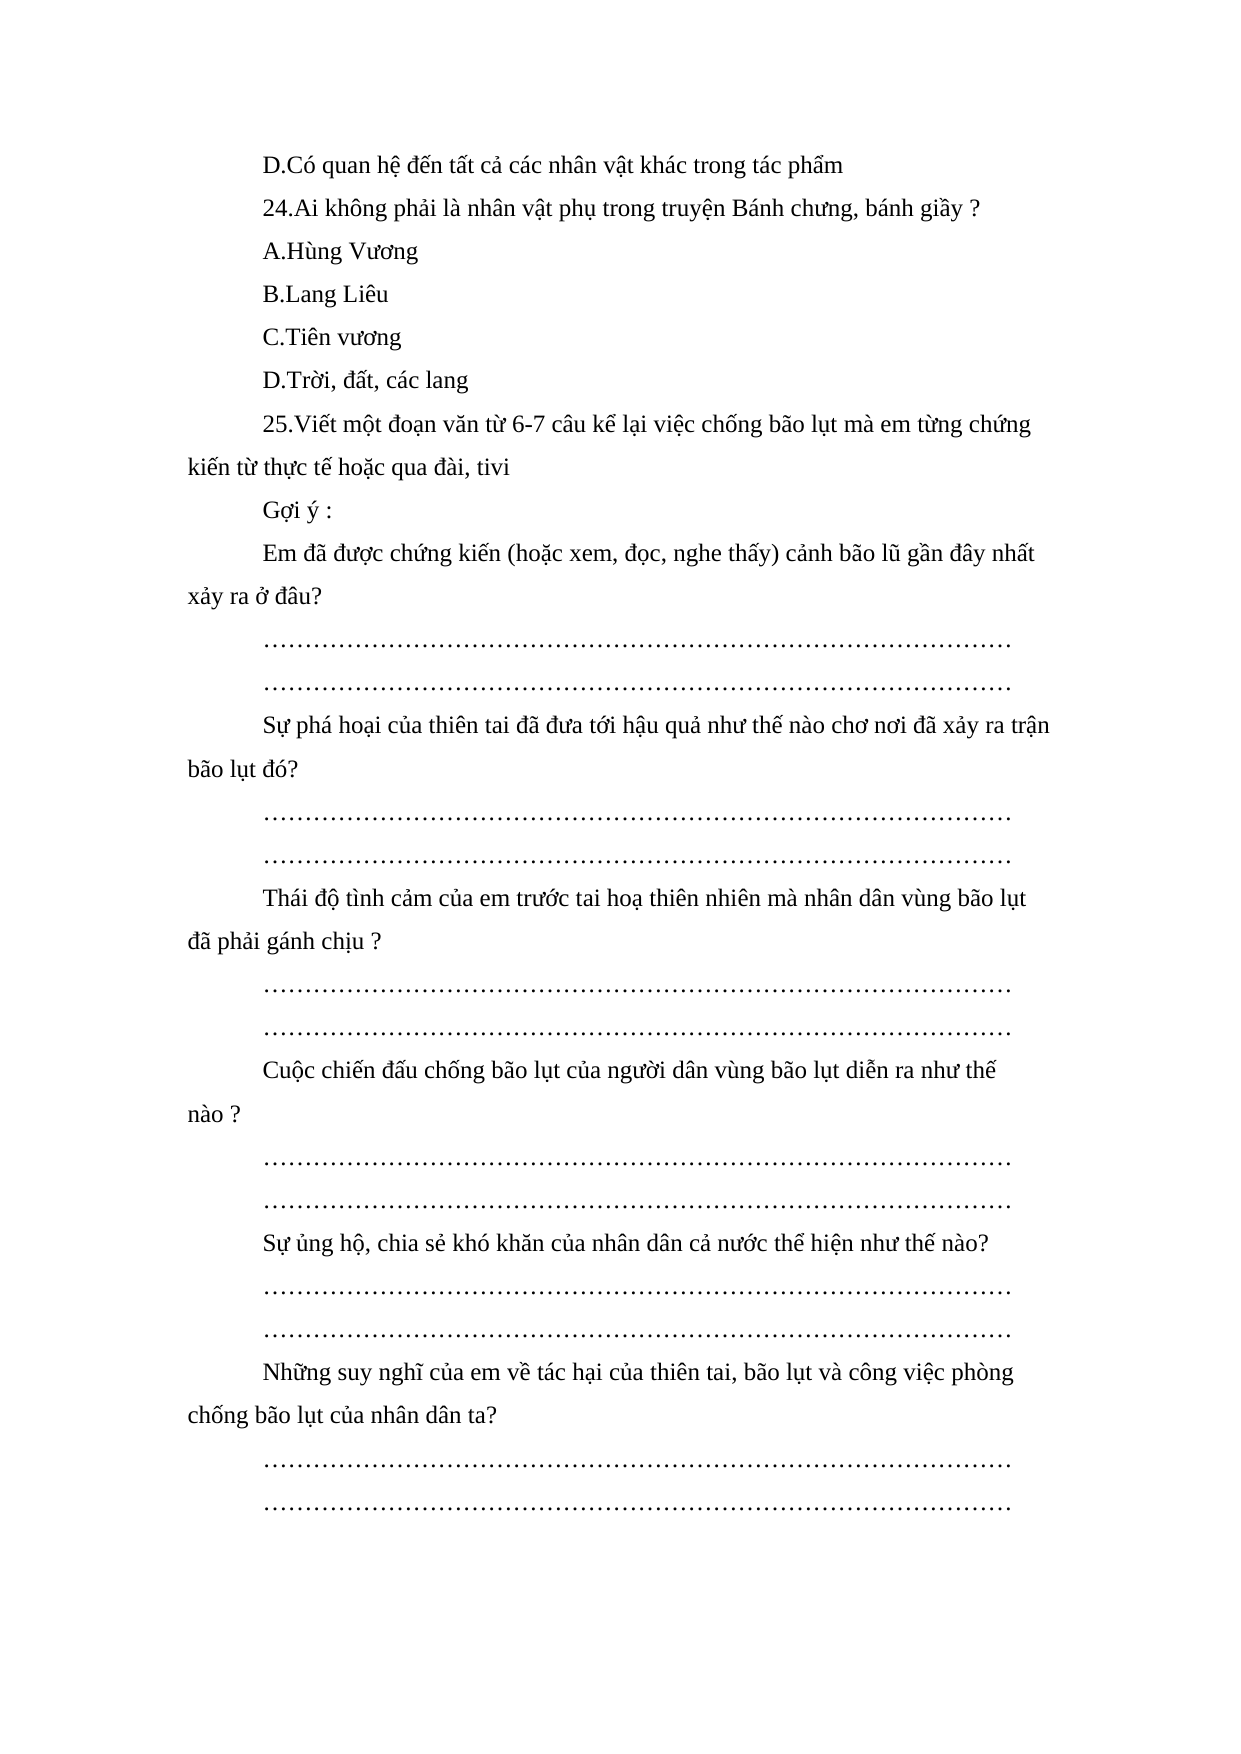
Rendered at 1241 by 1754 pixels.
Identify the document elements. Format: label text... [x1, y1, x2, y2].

text Cuộc chiến đấu chống bão lụt của người dân vùng bão lụt diễn ra như thế nào ? [187, 1056, 1053, 1127]
text A.Hùng Vương [187, 236, 1053, 265]
text ……………………………………………………………………………… [187, 667, 1053, 696]
text D.Có quan hệ đến tất cả các nhân vật khác trong tác phẩm [187, 150, 1053, 179]
text Em đã được chứng kiến (hoặc xem, đọc, nghe thấy) cảnh bão lũ gần đây nhất xảy ra ở đâu? [187, 538, 1053, 610]
text B.Lang Liêu [187, 279, 1053, 308]
text ……………………………………………………………………………… [187, 840, 1053, 869]
text C.Tiên vương [187, 322, 1053, 351]
text Gợi ý : [187, 495, 1053, 524]
text Sự ủng hộ, chia sẻ khó khăn của nhân dân cả nước thể hiện như thế nào? [187, 1228, 1053, 1257]
text Sự phá hoại của thiên tai đã đưa tới hậu quả như thế nào chơ nơi đã xảy ra trận bão lụt đó? [187, 711, 1053, 782]
text ……………………………………………………………………………… [187, 969, 1053, 998]
text Thái độ tình cảm của em trước tai hoạ thiên nhiên mà nhân dân vùng bão lụt đã phải gánh chịu ? [187, 883, 1053, 955]
text ……………………………………………………………………………… [187, 1142, 1053, 1171]
text ……………………………………………………………………………… [187, 1444, 1053, 1472]
text ……………………………………………………………………………… [187, 624, 1053, 653]
text 25.Viết một đoạn văn từ 6-7 câu kể lại việc chống bão lụt mà em từng chứng kiến từ thực tế hoặc qua đài, tivi [187, 409, 1053, 481]
text ……………………………………………………………………………… [187, 1012, 1053, 1041]
text ……………………………………………………………………………… [187, 1185, 1053, 1214]
text ……………………………………………………………………………… [187, 1271, 1053, 1300]
text ……………………………………………………………………………… [187, 1487, 1053, 1516]
text D.Trời, đất, các lang [187, 366, 1053, 394]
text ……………………………………………………………………………… [187, 797, 1053, 826]
text 24.Ai không phải là nhân vật phụ trong truyện Bánh chưng, bánh giầy ? [187, 193, 1053, 222]
text Những suy nghĩ của em về tác hại của thiên tai, bão lụt và công việc phòng chống bão lụt của nhân dân ta? [187, 1357, 1053, 1429]
text ……………………………………………………………………………… [187, 1314, 1053, 1343]
